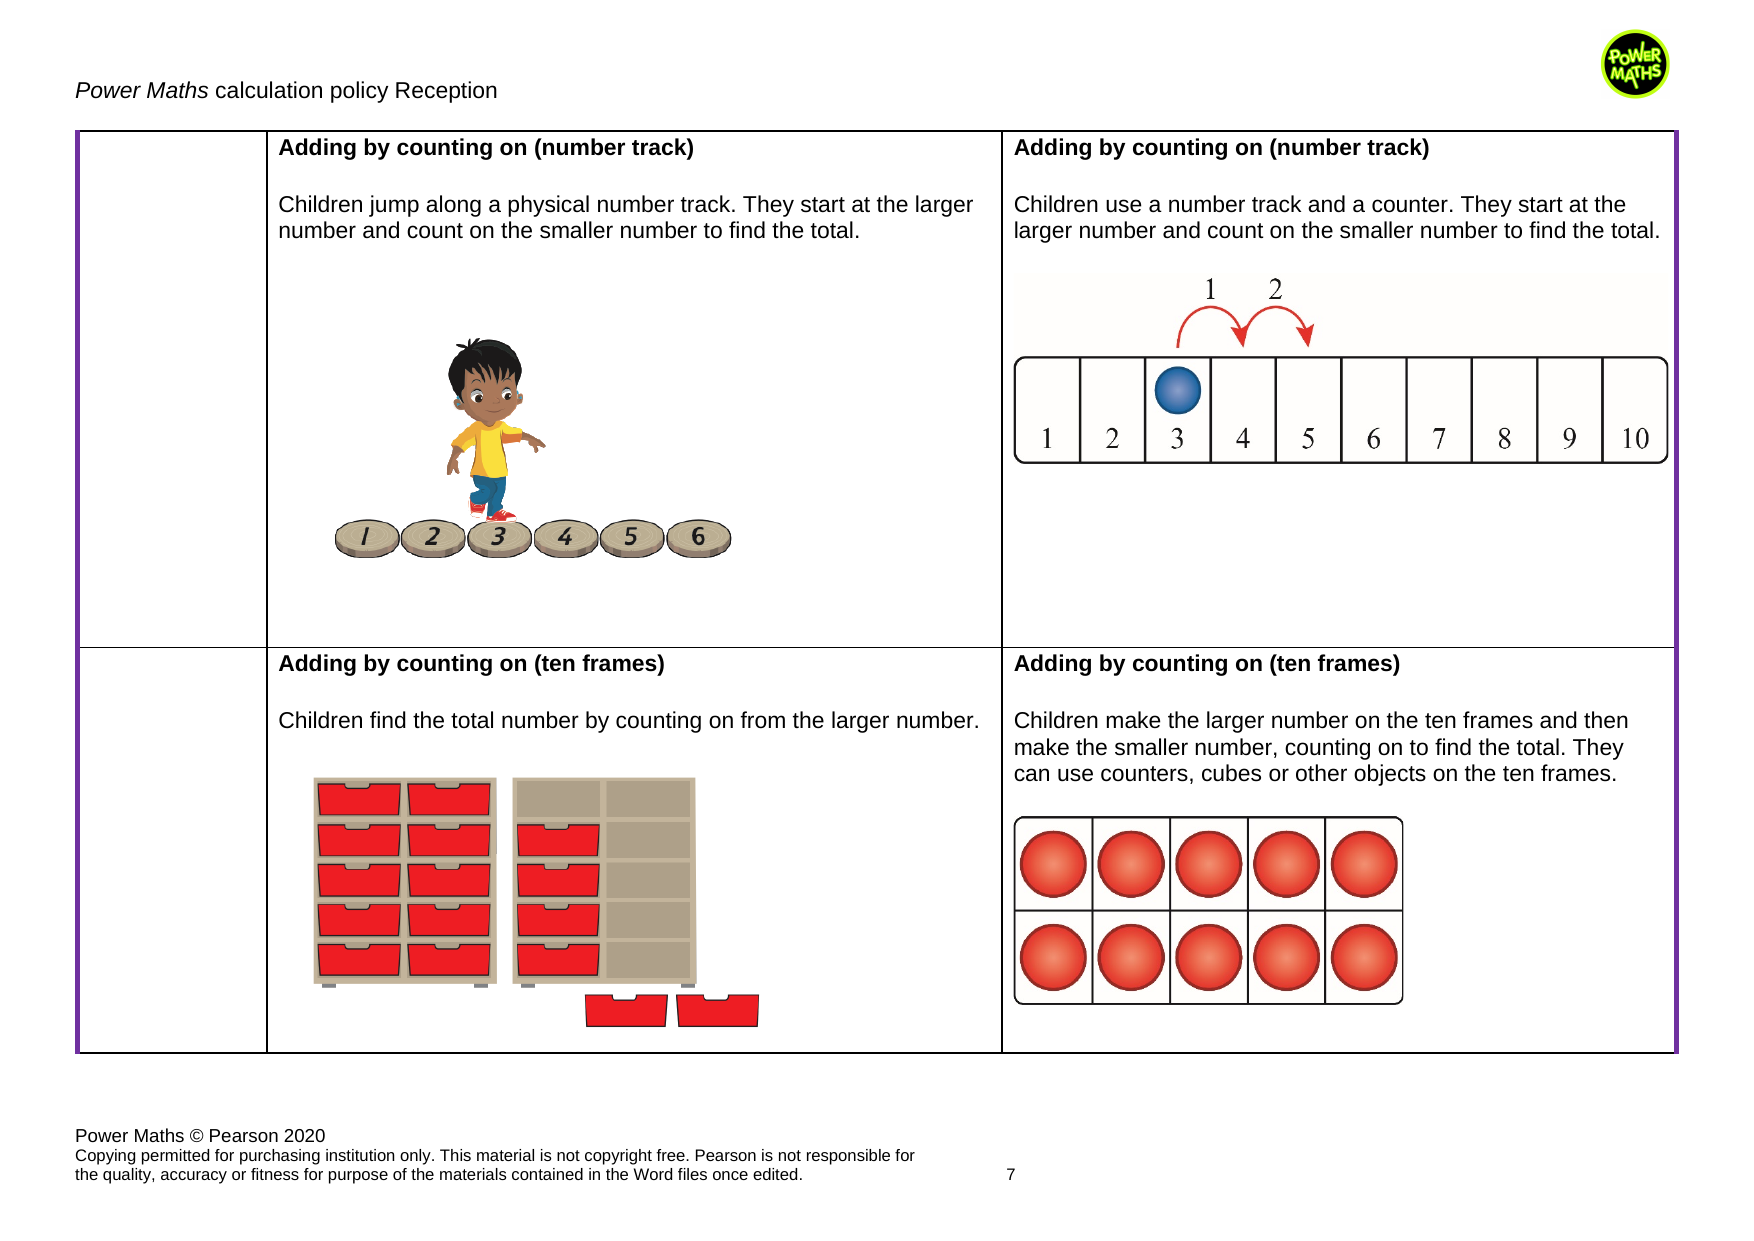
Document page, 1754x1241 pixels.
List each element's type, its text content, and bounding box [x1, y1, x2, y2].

picture [1013, 273, 1669, 464]
picture [278, 273, 773, 647]
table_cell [268, 648, 1001, 1052]
picture [1013, 816, 1404, 1005]
table_cell Adding by counting on (number track) Children jump along a physical number track. They start at the larger number and count on the smaller number to find the total. [268, 132, 1001, 647]
table_cell [80, 648, 266, 1052]
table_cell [1003, 648, 1674, 1052]
table_cell [80, 132, 266, 647]
picture [1600, 29, 1670, 99]
table_cell Adding by counting on (number track) Children use a number track and a counter. They start at the larger number and count on the smaller number to find the total. [1003, 132, 1674, 647]
